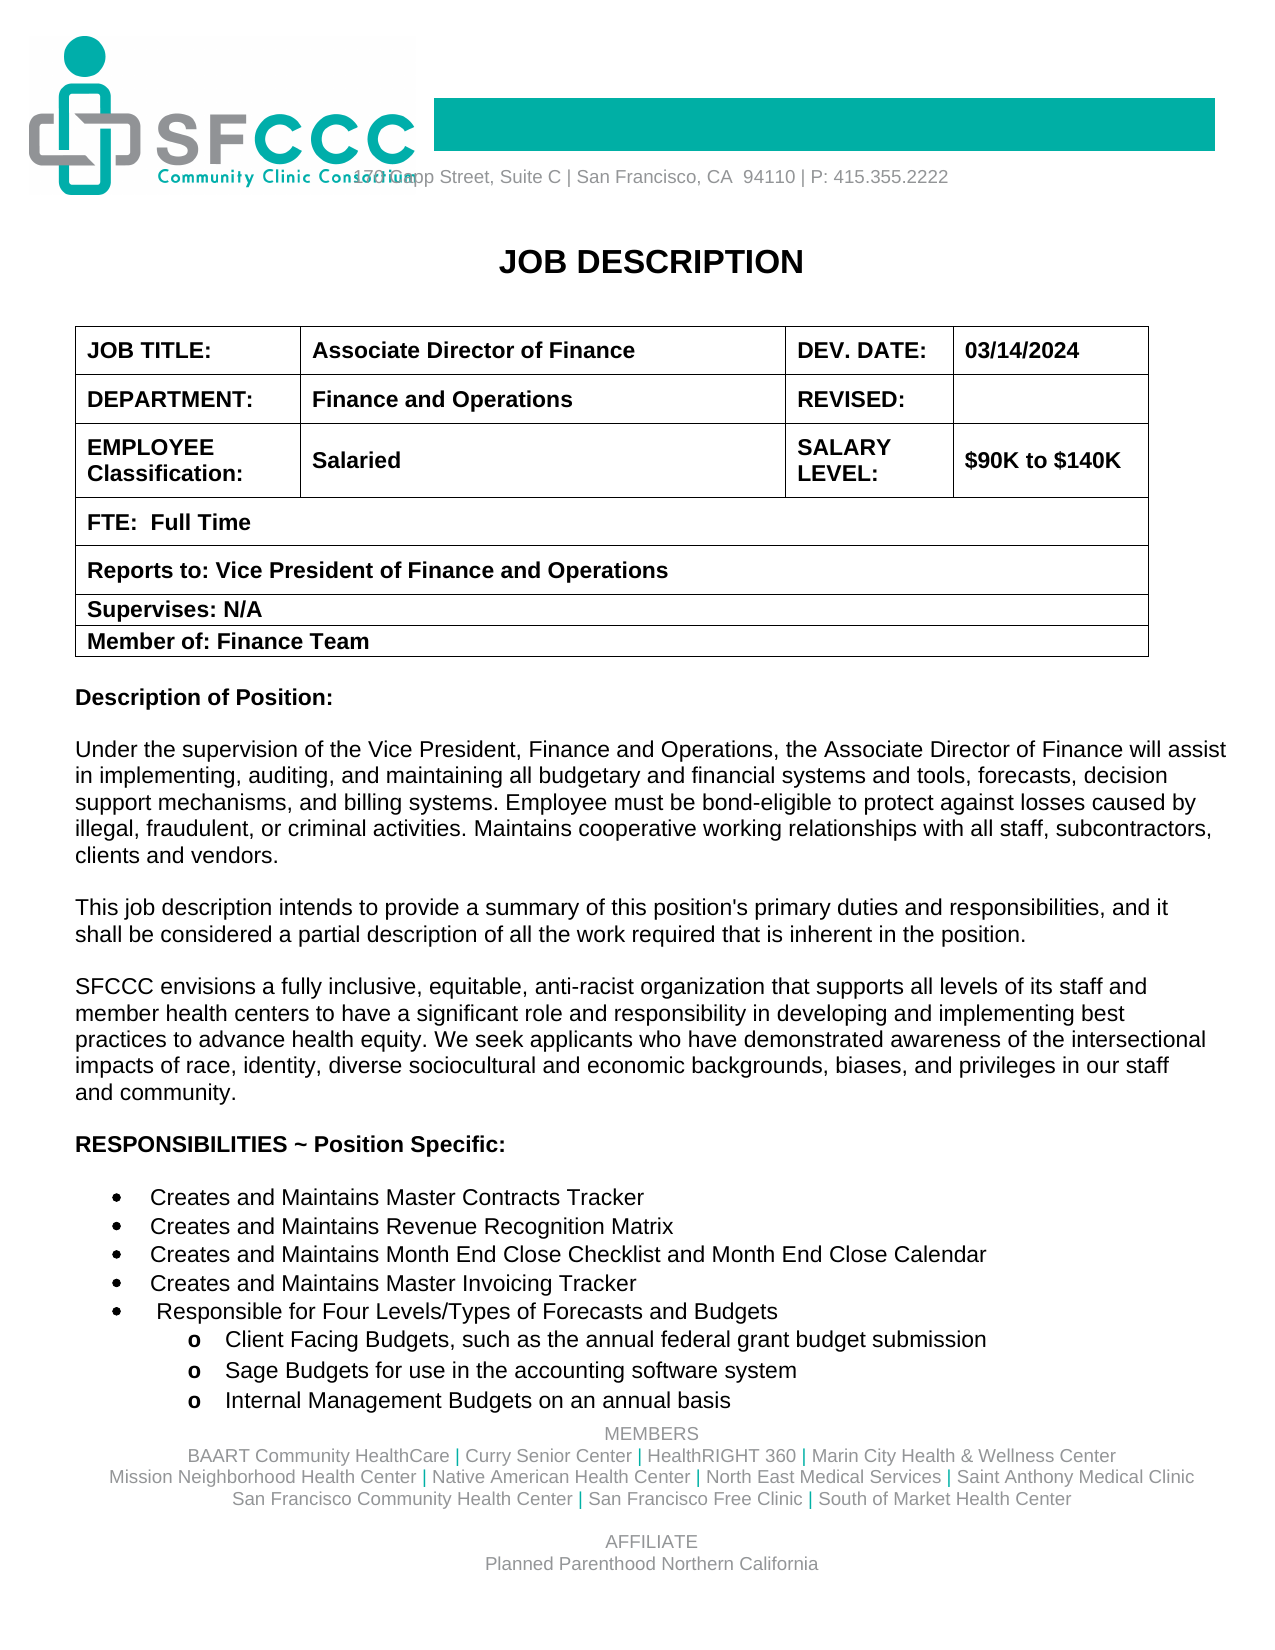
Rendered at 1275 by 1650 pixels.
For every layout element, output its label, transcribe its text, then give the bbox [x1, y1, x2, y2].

list Creates and Maintains Master Invoicing Tracker [112, 1269, 1228, 1296]
list Creates and Maintains Master Contracts Tracker [112, 1184, 1228, 1211]
table_cell REVISED: [786, 375, 953, 422]
list Internal Management Budgets on an annual basis [187, 1387, 1228, 1416]
table_cell DEPARTMENT: [76, 375, 300, 422]
list Client Facing Budgets, such as the annual federal grant budget submission [187, 1326, 1228, 1355]
list Creates and Maintains Month End Close Checklist and Month End Close Calendar [112, 1241, 1228, 1267]
table_cell $90K to $140K [954, 424, 1148, 497]
table_header 03/14/2024 [954, 327, 1148, 374]
text This job description intends to provide a summary of this position's primary duties and responsibilities, and it shall be considered a partial description of all the work required that is inherent in the position. [75, 894, 1209, 947]
list Creates and Maintains Revenue Recognition Matrix [112, 1213, 1228, 1239]
table_cell Member of: Finance Team [76, 626, 1148, 656]
list Responsible for Four Levels/Types of Forecasts and Budgets [112, 1298, 1228, 1324]
table_cell EMPLOYEE Classification: [76, 424, 300, 497]
text RESPONSIBILITIES ~ Position Specific: [75, 1131, 1228, 1158]
title JOB DESCRIPTION [75, 242, 1228, 281]
text Description of Position: [75, 683, 1228, 710]
table_cell Reports to: Vice President of Finance and Operations [76, 546, 1148, 593]
text Under the supervision of the Vice President, Finance and Operations, the Associate Director of Finance will assist in implementing, auditing, and maintaining all budgetary and financial systems and tools, forecasts, decision support mechanisms, and billing systems. Employee must be bond-eligible to protect against losses caused by illegal, fraudulent, or criminal activities. Maintains cooperative working relationships with all staff, subcontractors, clients and vendors. [75, 736, 1228, 868]
table_cell FTE: Full Time [76, 498, 1148, 545]
table_cell SALARY LEVEL: [786, 424, 953, 497]
table_header JOB TITLE: [76, 327, 300, 374]
table_cell [954, 375, 1148, 422]
text SFCCC envisions a fully inclusive, equitable, anti-racist organization that supports all levels of its staff and member health centers to have a significant role and responsibility in developing and implementing best practices to advance health equity. We seek applicants who have demonstrated awareness of the intersectional impacts of race, identity, diverse sociocultural and economic backgrounds, biases, and privileges in our staff and community. [75, 973, 1209, 1105]
table_cell Finance and Operations [301, 375, 785, 422]
table_header DEV. DATE: [786, 327, 953, 374]
table_cell Salaried [301, 424, 785, 497]
table_header Associate Director of Finance [301, 327, 785, 374]
table_cell Supervises: N/A [76, 595, 1148, 625]
picture [29, 36, 416, 195]
list Sage Budgets for use in the accounting software system [187, 1357, 1228, 1385]
